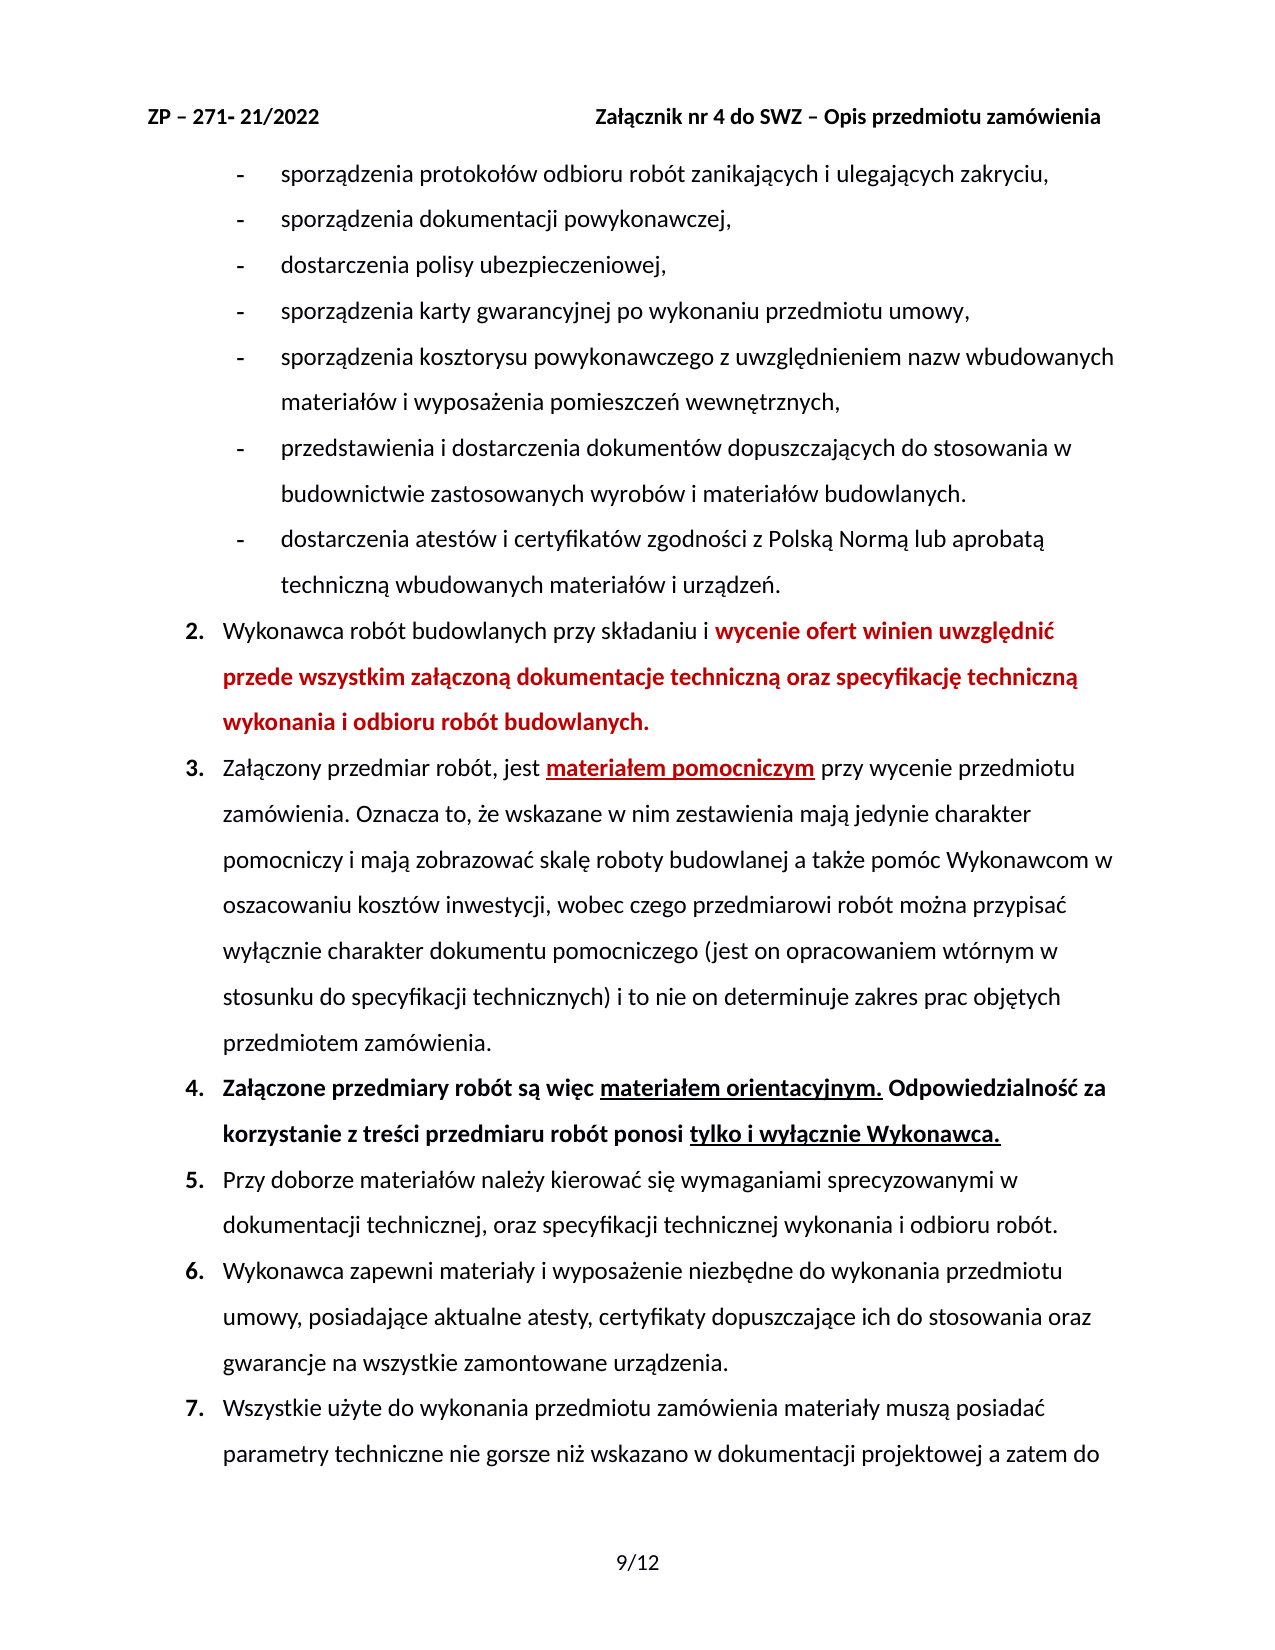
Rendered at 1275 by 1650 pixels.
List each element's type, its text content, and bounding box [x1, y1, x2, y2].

list dostarczenia polisy ubezpieczeniowej, [236, 249, 1127, 280]
list sporządzenia karty gwarancyjnej po wykonaniu przedmiotu umowy, [236, 295, 1127, 326]
list Przy doborze materiałów należy kierować się wymaganiami sprecyzowanymi w dokumentacji technicznej, oraz specyfikacji technicznej wykonania i odbioru robót. [185, 1164, 1127, 1240]
list Załączony przedmiar robót, jest materiałem pomocniczym przy wycenie przedmiotu zamówienia. Oznacza to, że wskazane w nim zestawienia mają jedynie charakter pomocniczy i mają zobrazować skalę roboty budowlanej a także pomóc Wykonawcom w oszacowaniu kosztów inwestycji, wobec czego przedmiarowi robót można przypisać wyłącznie charakter dokumentu pomocniczego (jest on opracowaniem wtórnym w stosunku do specyfikacji technicznych) i to nie on determinuje zakres prac objętych przedmiotem zamówienia. [185, 752, 1127, 1057]
list Załączone przedmiary robót są więc materiałem orientacyjnym. Odpowiedzialność za korzystanie z treści przedmiaru robót ponosi tylko i wyłącznie Wykonawca. [185, 1072, 1127, 1149]
list sporządzenia protokołów odbioru robót zanikających i ulegających zakryciu, [236, 158, 1127, 188]
list Wykonawca zapewni materiały i wyposażenie niezbędne do wykonania przedmiotu umowy, posiadające aktualne atesty, certyfikaty dopuszczające ich do stosowania oraz gwarancje na wszystkie zamontowane urządzenia. [185, 1255, 1127, 1377]
list Wykonawca robót budowlanych przy składaniu i wycenie ofert winien uwzględnić przede wszystkim załączoną dokumentacje techniczną oraz specyfikację techniczną wykonania i odbioru robót budowlanych. [185, 615, 1127, 737]
list sporządzenia dokumentacji powykonawczej, [236, 203, 1127, 234]
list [185, 1392, 1127, 1469]
list sporządzenia kosztorysu powykonawczego z uwzględnieniem nazw wbudowanych materiałów i wyposażenia pomieszczeń wewnętrznych, [236, 341, 1127, 417]
list dostarczenia atestów i certyfikatów zgodności z Polską Normą lub aprobatą techniczną wbudowanych materiałów i urządzeń. [236, 524, 1127, 600]
list przedstawienia i dostarczenia dokumentów dopuszczających do stosowania w budownictwie zastosowanych wyrobów i materiałów budowlanych. [236, 432, 1127, 508]
